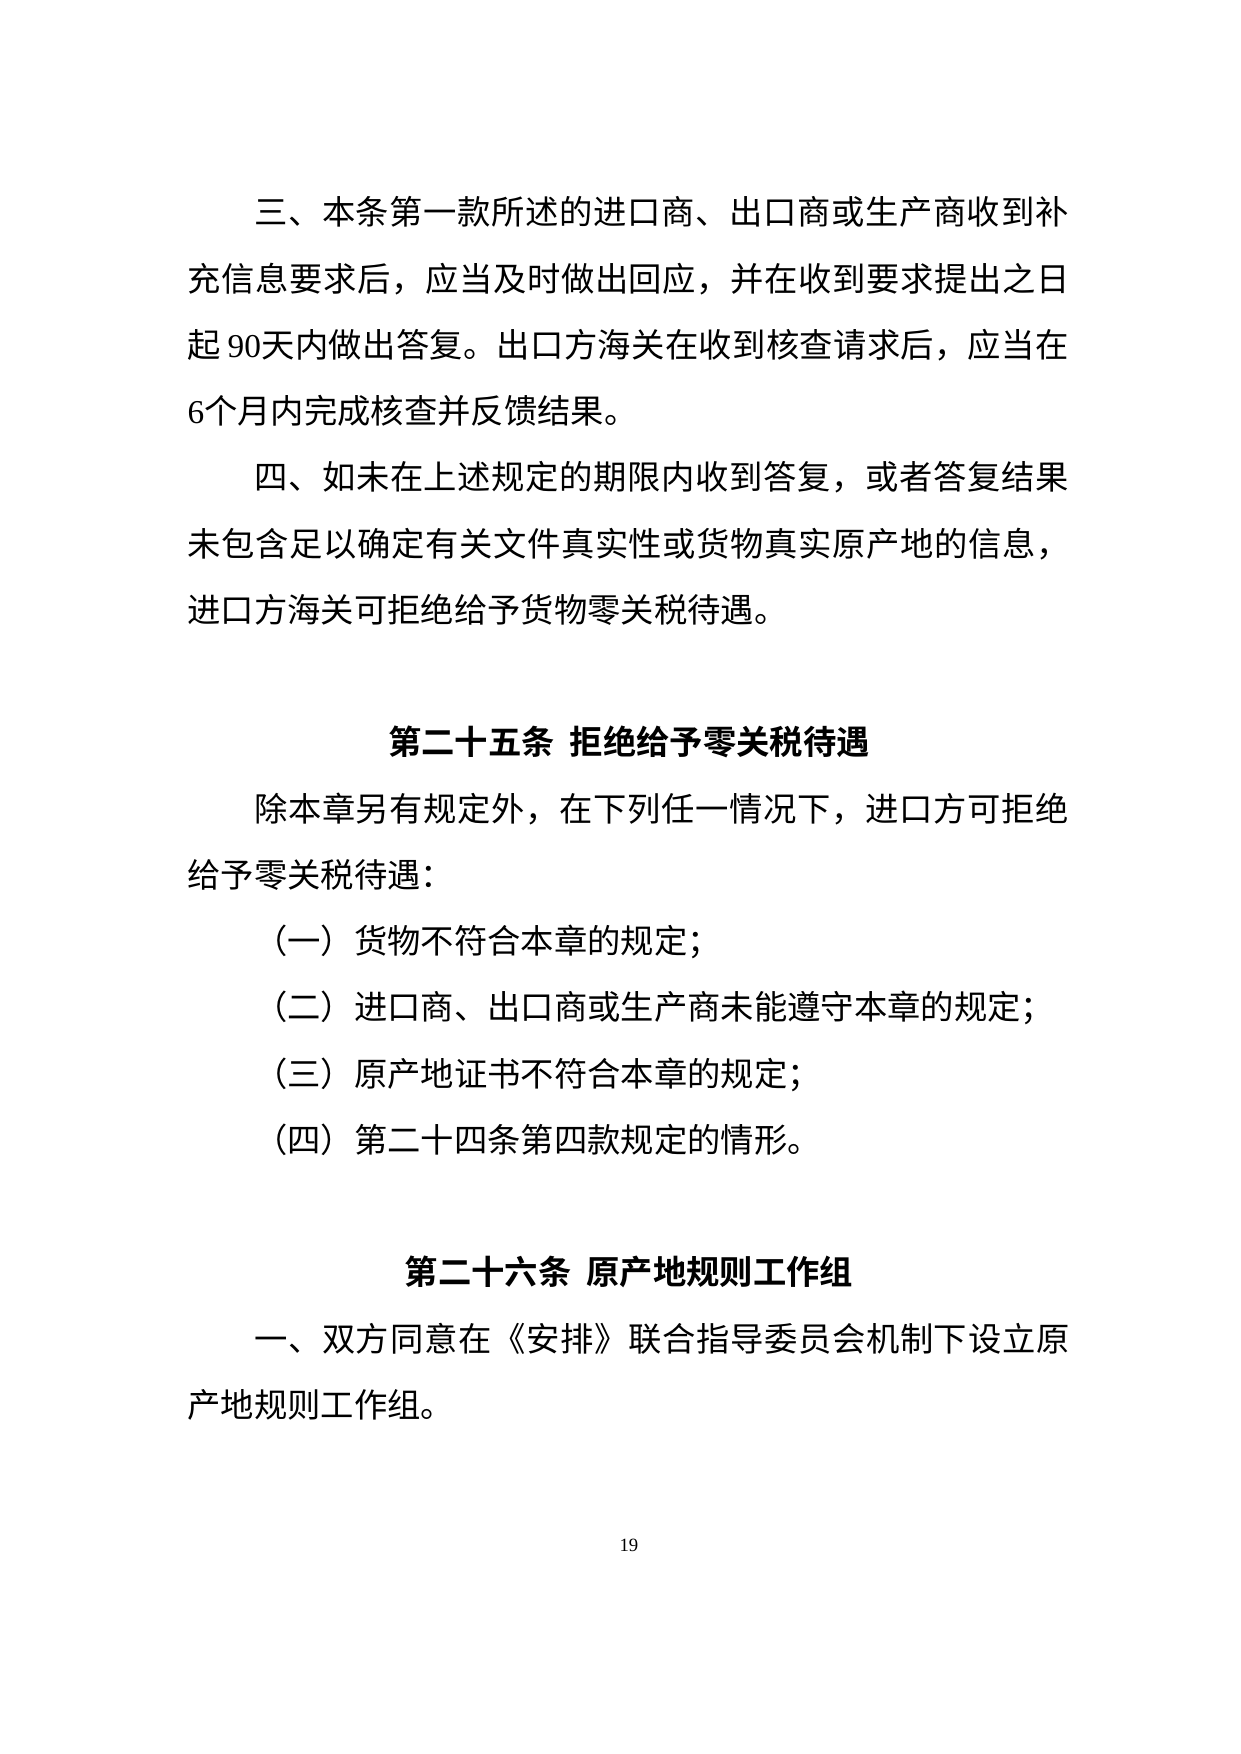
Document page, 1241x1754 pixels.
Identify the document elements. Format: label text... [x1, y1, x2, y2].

text 除本章另有规定外，在下列任一情况下，进口方可拒绝给予零关税待遇： [187, 773, 1070, 906]
text 四、如未在上述规定的期限内收到答复，或者答复结果未包含足以确定有关文件真实性或货物真实原产地的信息，进口方海关可拒绝给予货物零关税待遇。 [187, 442, 1070, 641]
text （三）原产地证书不符合本章的规定； [187, 1038, 1070, 1105]
text （一）货物不符合本章的规定； [187, 906, 1070, 972]
text 三、本条第一款所述的进口商、出口商或生产商收到补充信息要求后，应当及时做出回应，并在收到要求提出之日起90‍‍天内做出答复。出口方海关在收到核查请求后，应当在6‍‍个月内完成核查并反馈结果。 [187, 177, 1070, 442]
text 第二十六条 原产地规则工作组 [187, 1237, 1070, 1303]
text （二）进口商、出口商或生产商未能遵守本章的规定； [187, 972, 1070, 1038]
text 第二十五条 拒绝给予零关税待遇 [187, 707, 1070, 773]
text （四）第二十四条第四款规定的情形。 [187, 1105, 1070, 1171]
text 一、双方同意在《安排》联合指导委员会机制下设立原产地规则工作组。 [187, 1303, 1070, 1436]
